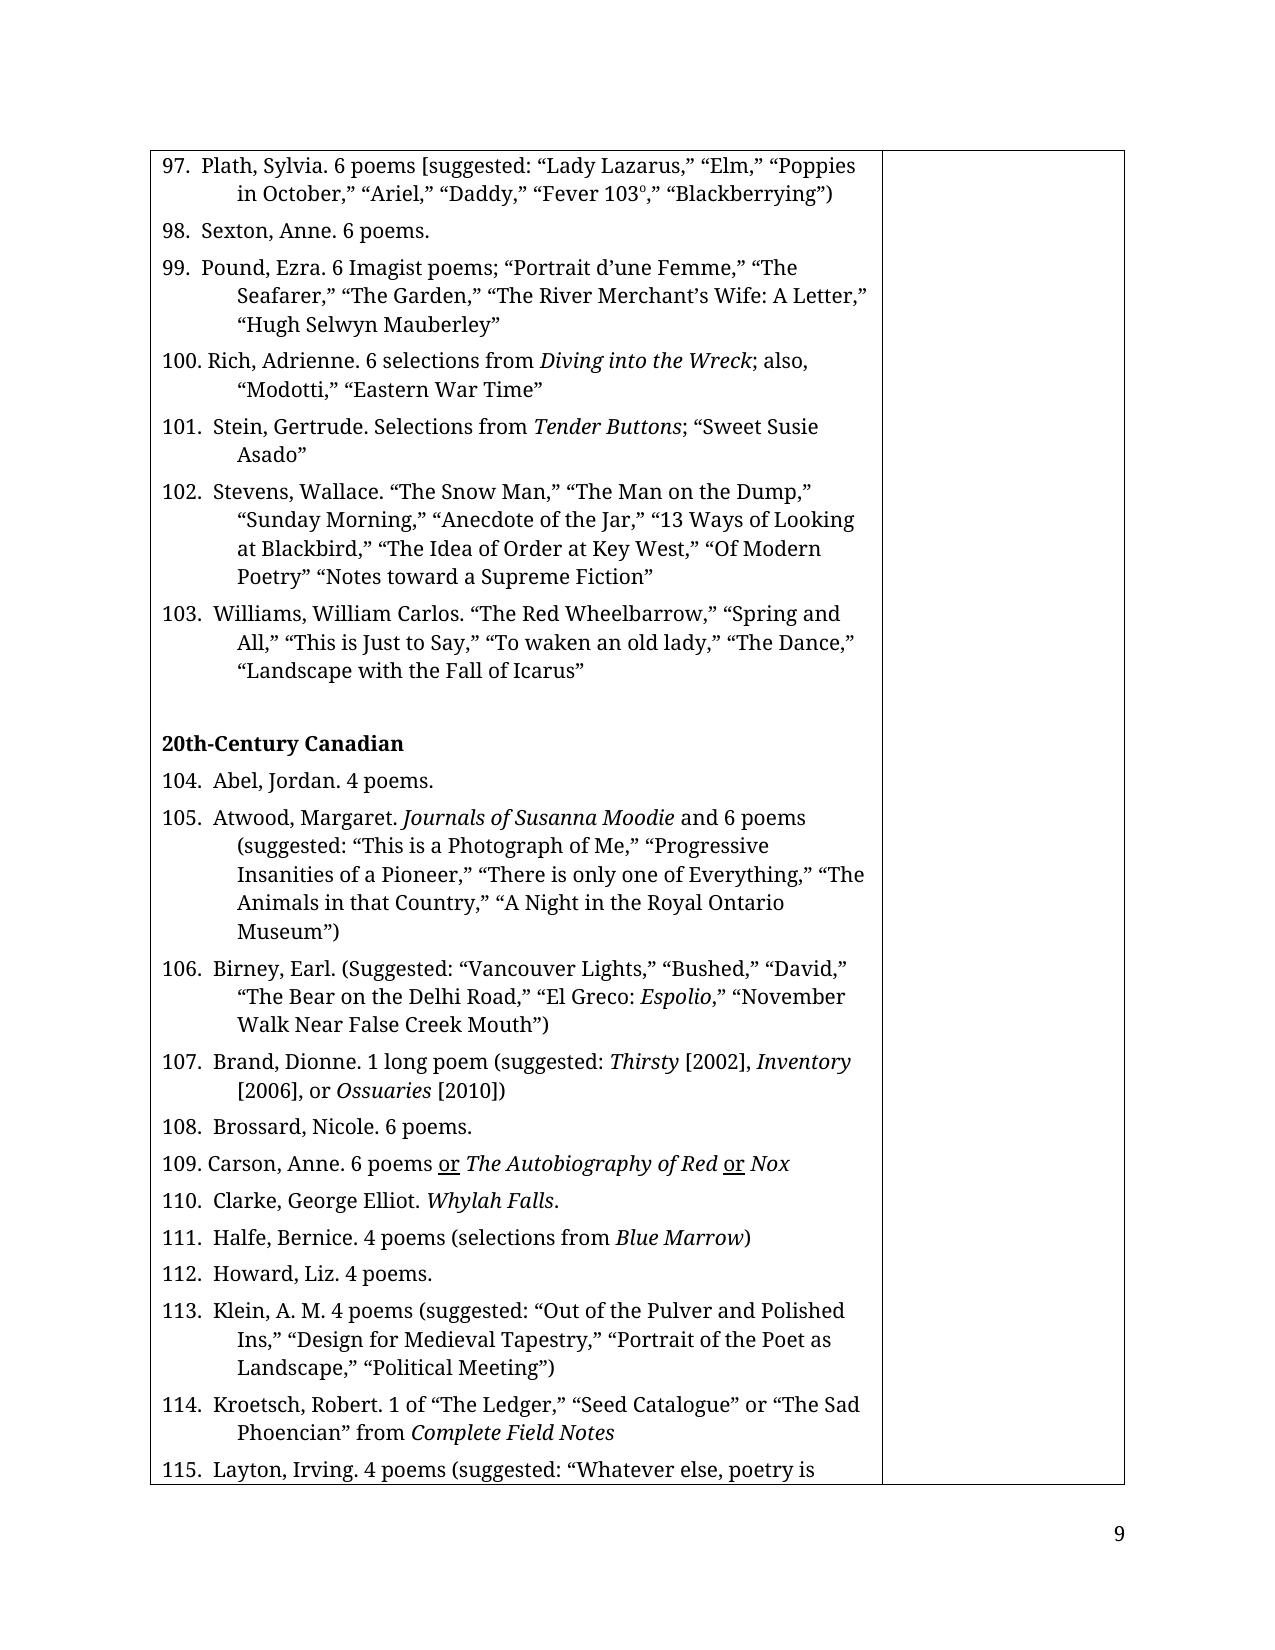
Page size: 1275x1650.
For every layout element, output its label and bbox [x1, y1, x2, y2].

table_cell [883, 151, 1124, 1484]
table_cell [151, 151, 882, 1484]
